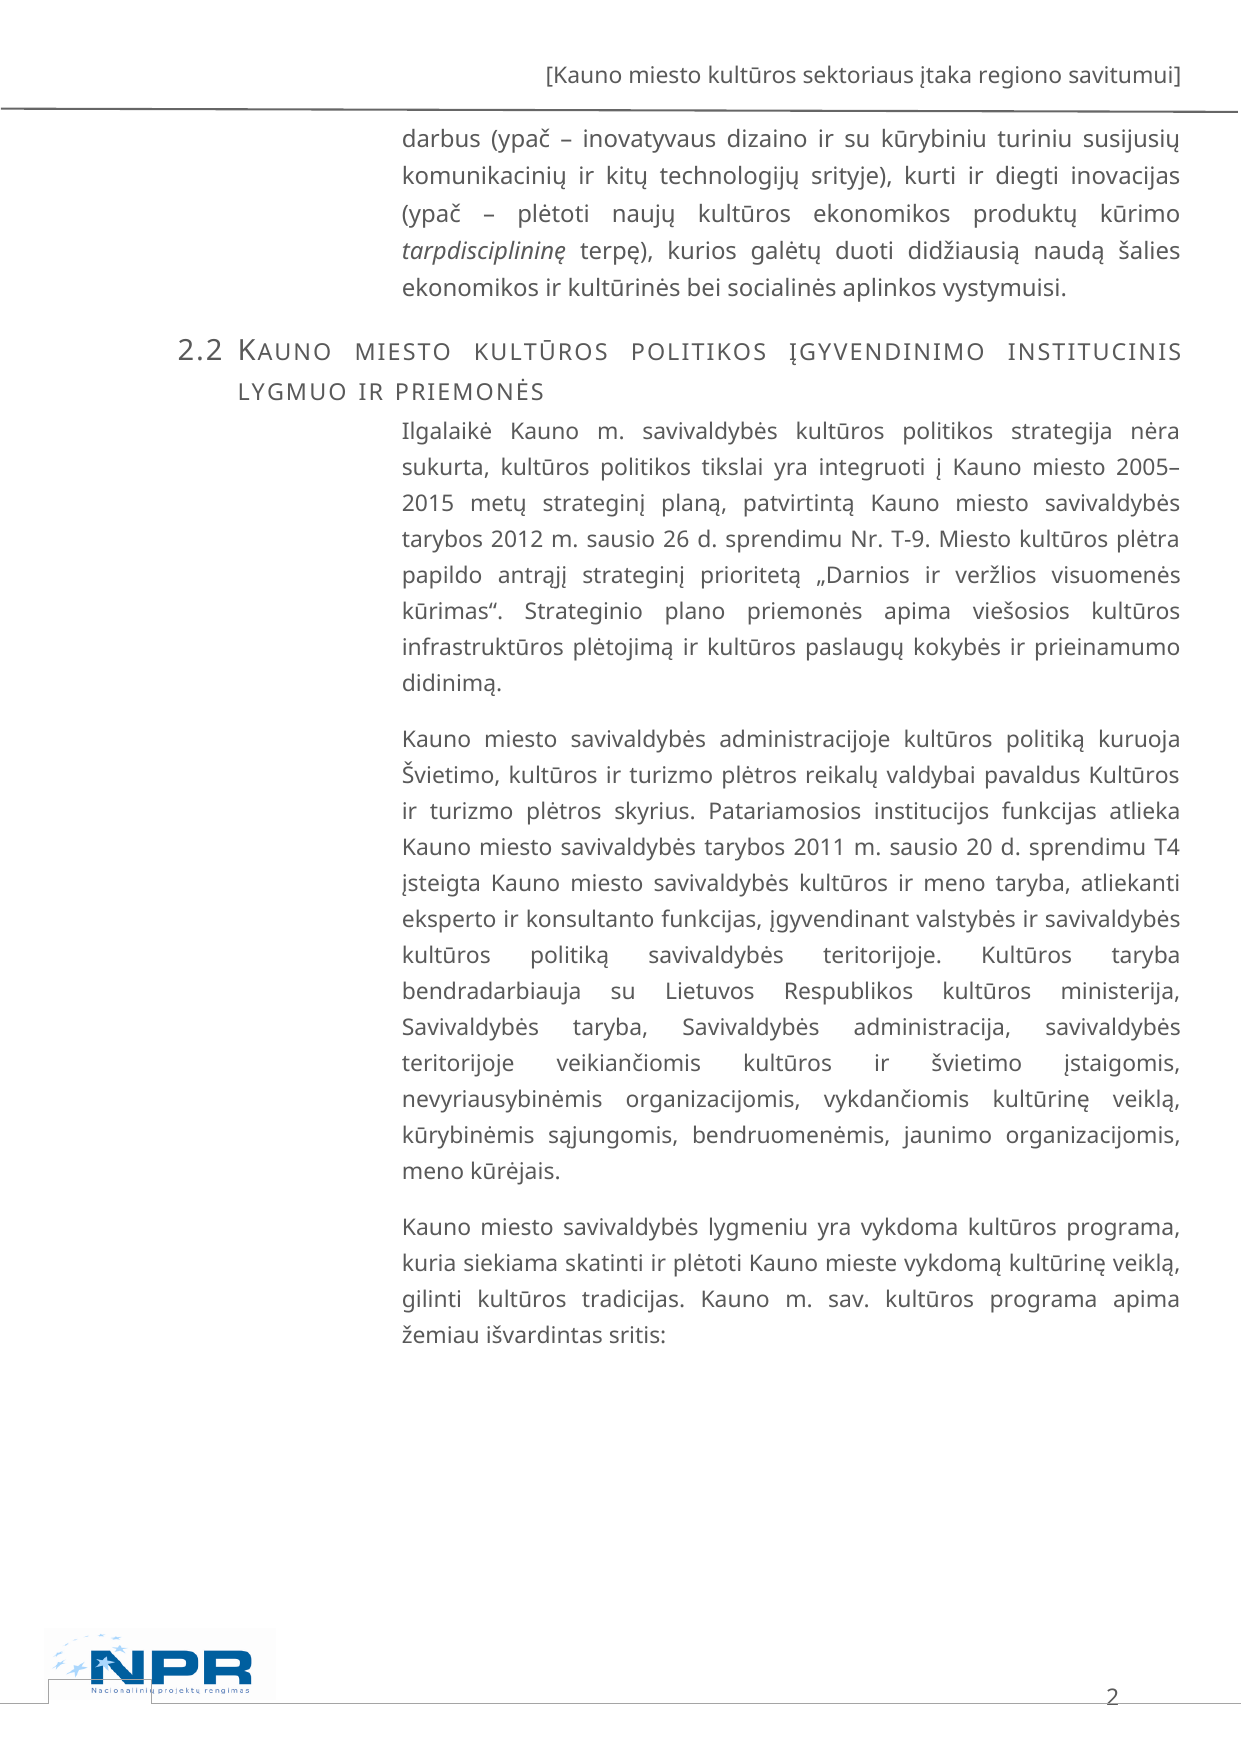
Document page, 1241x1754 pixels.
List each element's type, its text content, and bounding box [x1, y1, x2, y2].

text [402, 122, 1181, 304]
text Kauno miesto savivaldybės lygmeniu yra vykdoma kultūros programa, kuria siekiama skatinti ir plėtoti Kauno mieste vykdomą kultūrinę veiklą, gilinti kultūros tradicijas. Kauno m. sav. kultūros programa apima žemiau išvardintas sritis: [402, 1211, 1181, 1350]
subtitle Kauno miesto kultūros politikos įgyvendinimo institucinis lygmuo ir priemonės [177, 329, 1181, 409]
text Ilgalaikė Kauno m. savivaldybės kultūros politikos strategija nėra sukurta, kultūros politikos tikslai yra integruoti į Kauno miesto 2005–2015 metų strateginį planą, patvirtintą Kauno miesto savivaldybės tarybos 2012 m. sausio 26 d. sprendimu Nr. T-9. Miesto kultūros plėtra papildo antrąjį strateginį prioritetą „Darnios ir veržlios visuomenės kūrimas“. Strateginio plano priemonės apima viešosios kultūros infrastruktūros plėtojimą ir kultūros paslaugų kokybės ir prieinamumo didinimą. [402, 415, 1181, 698]
text Kauno miesto savivaldybės administracijoje kultūros politiką kuruoja Švietimo, kultūros ir turizmo plėtros reikalų valdybai pavaldus Kultūros ir turizmo plėtros skyrius. Patariamosios institucijos funkcijas atlieka Kauno miesto savivaldybės tarybos 2011 m. sausio 20 d. sprendimu T4 įsteigta Kauno miesto savivaldybės kultūros ir meno taryba, atliekanti eksperto ir konsultanto funkcijas, įgyvendinant valstybės ir savivaldybės kultūros politiką savivaldybės teritorijoje. Kultūros taryba bendradarbiauja su Lietuvos Respublikos kultūros ministerija, Savivaldybės taryba, Savivaldybės administracija, savivaldybės teritorijoje veikiančiomis kultūros ir švietimo įstaigomis, nevyriausybinėmis organizacijomis, vykdančiomis kultūrinę veiklą, kūrybinėmis sąjungomis, bendruomenėmis, jaunimo organizacijomis, meno kūrėjais. [402, 723, 1181, 1186]
picture [49, 1680, 151, 1700]
picture [44, 1628, 276, 1700]
